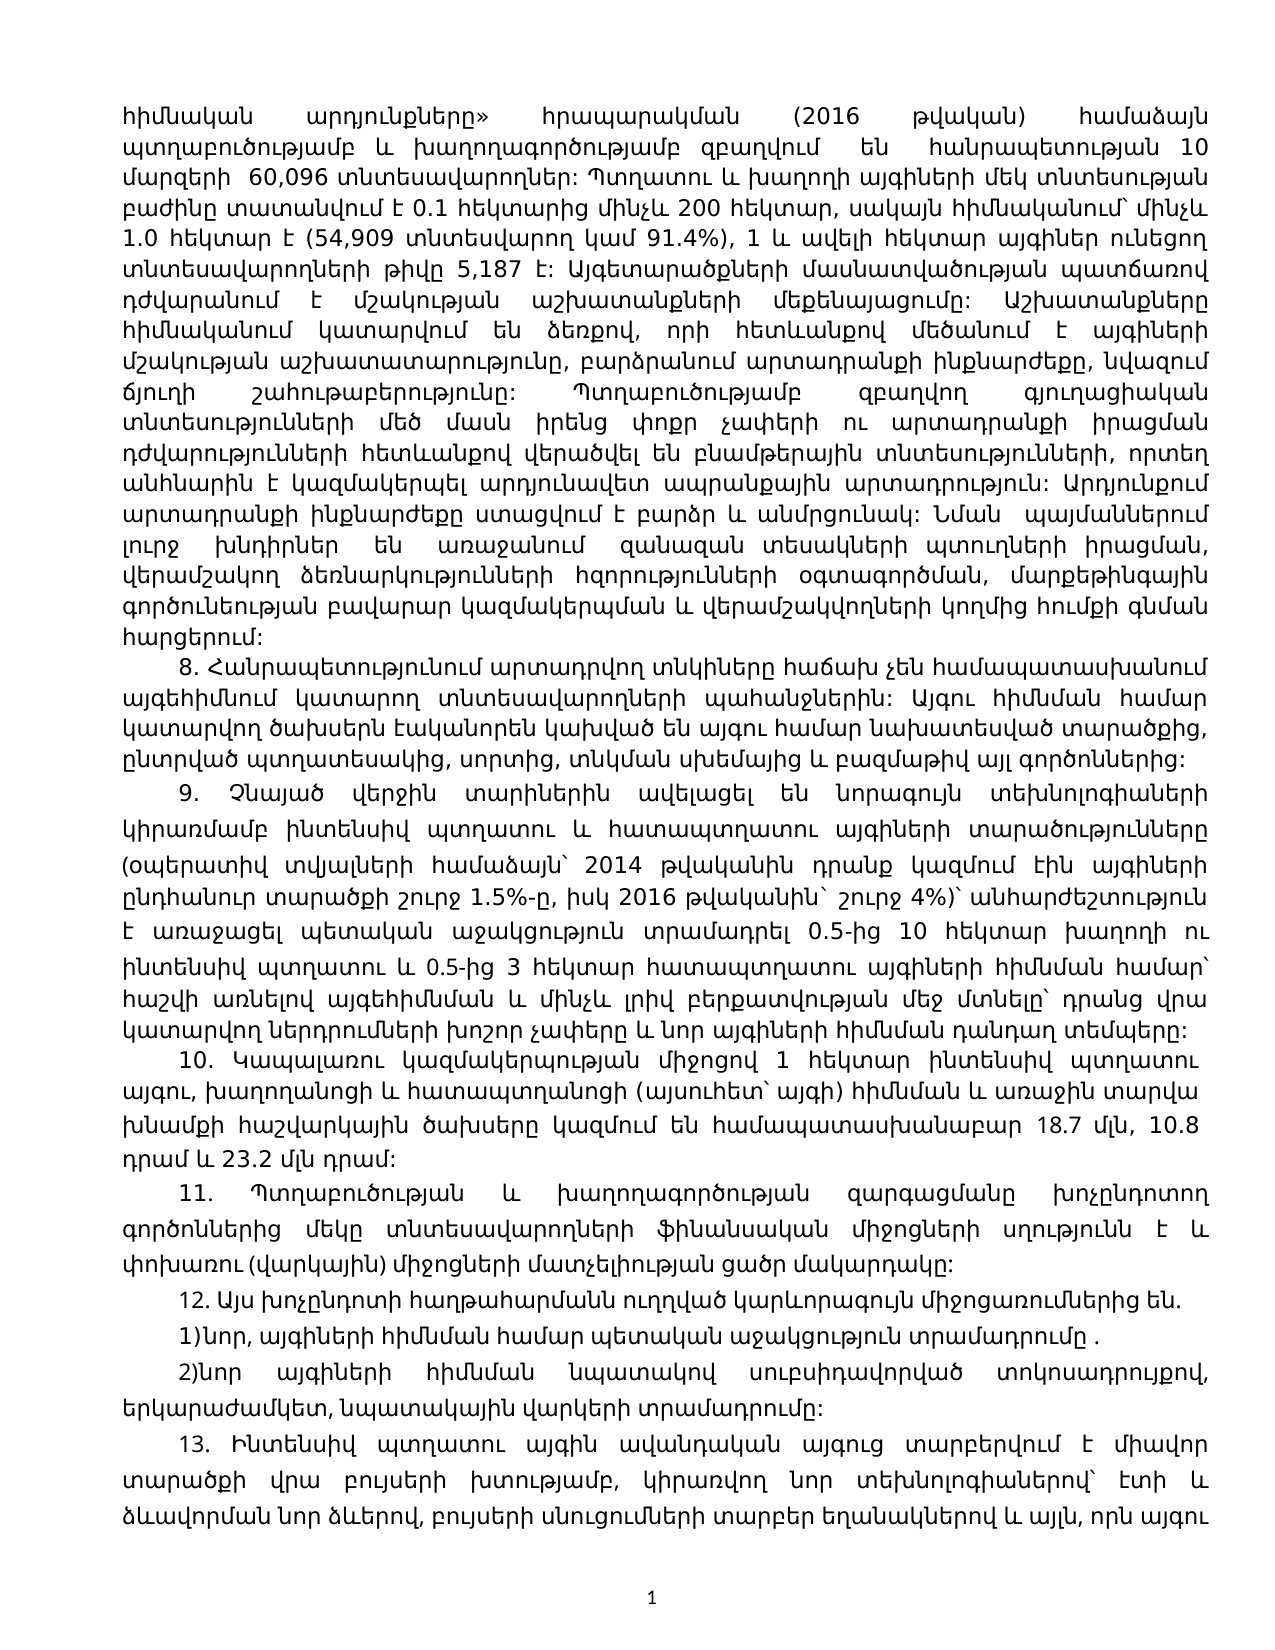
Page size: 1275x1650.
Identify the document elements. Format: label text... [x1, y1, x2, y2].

list Չնայած վերջին տարիներին ավելացել են նորագույն տեխնոլոգիաների կիրառմամբ ինտենսիվ պտղատու և հատապտղատու այգիների տարածությունները (օպերատիվ տվյալների համաձայն՝ 2014 թվականին դրանք կազմում էին այգիների ընդհանուր տարածքի շուրջ 1.5%-ը, իսկ 2016 թվականին` շուրջ 4%)՝ անհարժեշտություն է առաջացել պետական աջակցություն տրամադրել 0.5-ից 10 հեկտար խաղողի ու ինտենսիվ պտղատու և 0.5-ից 3 հեկտար հատապտղատու այգիների հիմնման համար՝ հաշվի առնելով այգեհիմնման և մինչև լրիվ բերքատվության մեջ մտնելը՝ դրանց վրա կատարվող ներդրումների խոշոր չափերը և նոր այգիների հիմնման դանդաղ տեմպերը: [122, 777, 1209, 1044]
list Հանրապետությունում արտադրվող տնկիները հաճախ չեն համապատասխանում այգեհիմնում կատարող տնտեսավարողների պահանջներին: Այգու հիմնման համար կատարվող ծախսերն էականորեն կախված են այգու համար նախատեսված տարածքից, ընտրված պտղատեսակից, սորտից, տնկման սխեմայից և բազմաթիվ այլ գործոններից: [122, 654, 1209, 773]
text 12. Այս խոչընդոտի հաղթահարմանն ուղղված կարևորագույն միջոցառումներից են. [122, 1284, 1209, 1316]
list նոր այգիների հիմնման նպատակով սուբսիդավորված տոկոսադրույքով, երկարաժամկետ, նպատակային վարկերի տրամադրումը: [122, 1356, 1209, 1423]
list նոր, այգիների հիմնման համար պետական աջակցություն տրամադրումը . [122, 1320, 1209, 1352]
text 10. Կապալառու կազմակերպության միջոցով 1 հեկտար ինտենսիվ պտղատու այգու, խաղողանոցի և հատապտղանոցի (այսուհետ՝ այգի) հիմնման և առաջին տարվա խնամքի հաշվարկային ծախսերը կազմում են համապատասխանաբար 18.7 մլն, 10.8 դրամ և 23.2 մլն դրամ: [122, 1048, 1199, 1172]
text 11. Պտղաբուծության և խաղողագործության զարգացմանը խոչընդոտող գործոններից մեկը տնտեսավարողների ֆինանսական միջոցների սղությունն է և փոխառու (վարկային) միջոցների մատչելիության ցածր մակարդակը: [122, 1177, 1209, 1280]
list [122, 103, 1209, 650]
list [122, 1428, 1209, 1531]
